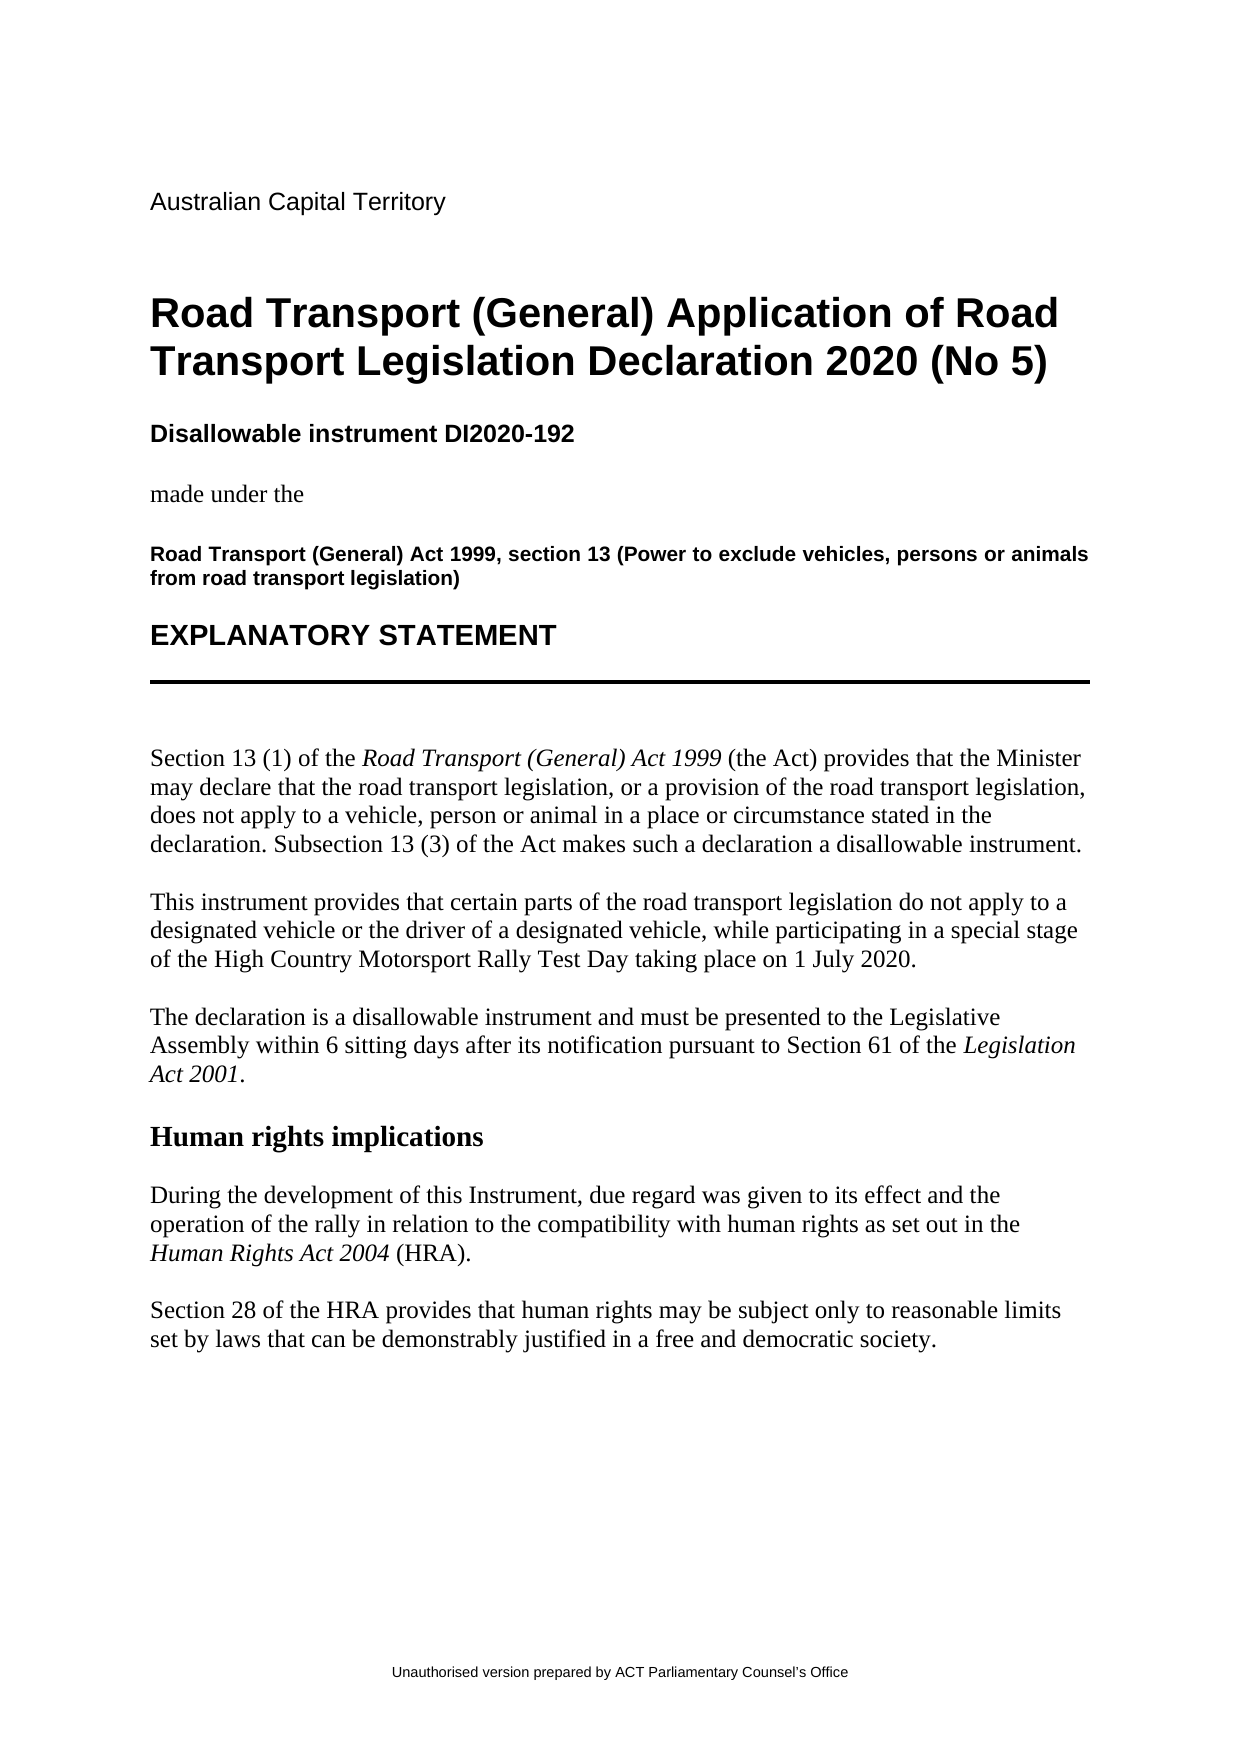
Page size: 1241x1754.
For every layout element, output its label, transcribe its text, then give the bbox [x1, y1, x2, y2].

text Road Transport (General) Act 1999, section 13 (Power to exclude vehicles, persons or animals from road transport legislation) [150, 541, 1090, 589]
text This instrument provides that certain parts of the road transport legislation do not apply to a designated vehicle or the driver of a designated vehicle, while participating in a special stage of the High Country Motorsport Rally Test Day taking place on 1 July 2020. [150, 887, 1090, 973]
text Human rights implications [150, 1119, 1090, 1153]
text Section 28 of the HRA provides that human rights may be subject only to reasonable limits set by laws that can be demonstrably justified in a free and democratic society. [150, 1295, 1090, 1353]
text Disallowable instrument DI2020-192 [150, 419, 1090, 448]
text Road Transport (General) Application of Road Transport Legislation Declaration 2020 (No 5) [150, 288, 1090, 384]
subtitle EXPLANATORY STATEMENT [150, 618, 1090, 652]
text made under the [150, 479, 1090, 508]
text The declaration is a disallowable instrument and must be presented to the Legislative Assembly within 6 sitting days after its notification pursuant to Section 61 of the Legislation Act 2001. [149, 1002, 1090, 1088]
text During the development of this Instrument, due regard was given to its effect and the operation of the rally in relation to the compatibility with human rights as set out in the Human Rights Act 2004 (HRA). [150, 1180, 1090, 1267]
text Section 13 (1) of the Road Transport (General) Act 1999 (the Act) provides that the Minister may declare that the road transport legislation, or a provision of the road transport legislation, does not apply to a vehicle, person or animal in a place or circumstance stated in the declaration. Subsection 13 (3) of the Act makes such a declaration a disallowable instrument. [150, 743, 1090, 858]
